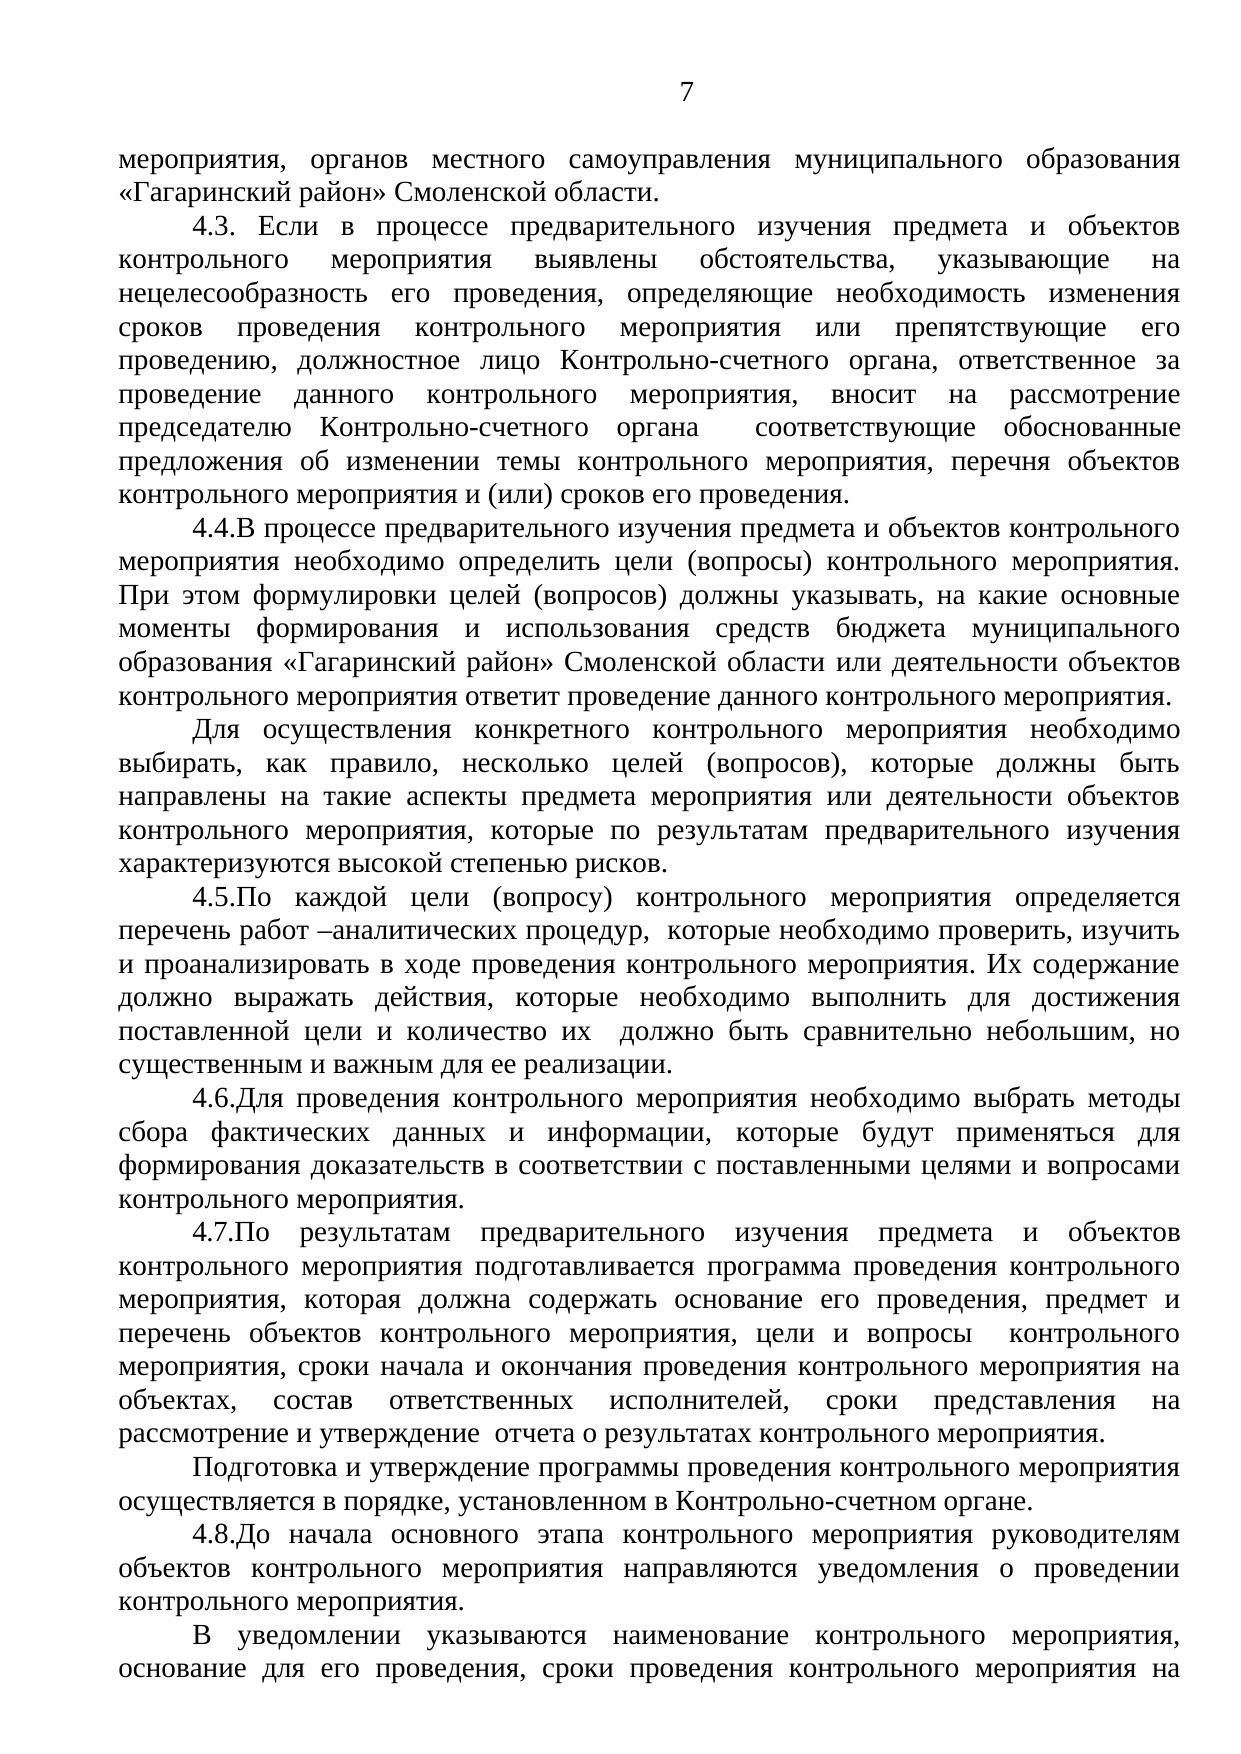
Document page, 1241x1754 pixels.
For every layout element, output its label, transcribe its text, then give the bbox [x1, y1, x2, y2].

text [118, 141, 1181, 208]
text 4.7.По результатам предварительного изучения предмета и объектов контрольного мероприятия подготавливается программа проведения контрольного мероприятия, которая должна содержать основание его проведения, предмет и перечень объектов контрольного мероприятия, цели и вопросы контрольного мероприятия, сроки начала и окончания проведения контрольного мероприятия на объектах, состав ответственных исполнителей, сроки представления на рассмотрение и утверждение отчета о результатах контрольного мероприятия. [118, 1214, 1181, 1449]
text 4.6.Для проведения контрольного мероприятия необходимо выбрать методы сбора фактических данных и информации, которые будут применяться для формирования доказательств в соответствии с поставленными целями и вопросами контрольного мероприятия. [118, 1080, 1181, 1214]
text 4.3. Если в процессе предварительного изучения предмета и объектов контрольного мероприятия выявлены обстоятельства, указывающие на нецелесообразность его проведения, определяющие необходимость изменения сроков проведения контрольного мероприятия или препятствующие его проведению, должностное лицо Контрольно-счетного органа, ответственное за проведение данного контрольного мероприятия, вносит на рассмотрение председателю Контрольно-счетного органа соответствующие обоснованные предложения об изменении темы контрольного мероприятия, перечня объектов контрольного мероприятия и (или) сроков его проведения. [118, 208, 1181, 510]
text Подготовка и утверждение программы проведения контрольного мероприятия осуществляется в порядке, установленном в Контрольно-счетном органе. [118, 1449, 1181, 1516]
text 4.5.По каждой цели (вопросу) контрольного мероприятия определяется перечень работ –аналитических процедур, которые необходимо проверить, изучить и проанализировать в ходе проведения контрольного мероприятия. Их содержание должно выражать действия, которые необходимо выполнить для достижения поставленной цели и количество их должно быть сравнительно небольшим, но существенным и важным для ее реализации. [118, 879, 1181, 1080]
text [118, 1617, 1181, 1684]
text 4.4.В процессе предварительного изучения предмета и объектов контрольного мероприятия необходимо определить цели (вопросы) контрольного мероприятия. При этом формулировки целей (вопросов) должны указывать, на какие основные моменты формирования и использования средств бюджета муниципального образования «Гагаринский район» Смоленской области или деятельности объектов контрольного мероприятия ответит проведение данного контрольного мероприятия. [118, 510, 1181, 711]
text Для осуществления конкретного контрольного мероприятия необходимо выбирать, как правило, несколько целей (вопросов), которые должны быть направлены на такие аспекты предмета мероприятия или деятельности объектов контрольного мероприятия, которые по результатам предварительного изучения характеризуются высокой степенью рисков. [118, 711, 1181, 879]
text 4.8.До начала основного этапа контрольного мероприятия руководителям объектов контрольного мероприятия направляются уведомления о проведении контрольного мероприятия. [118, 1516, 1181, 1617]
